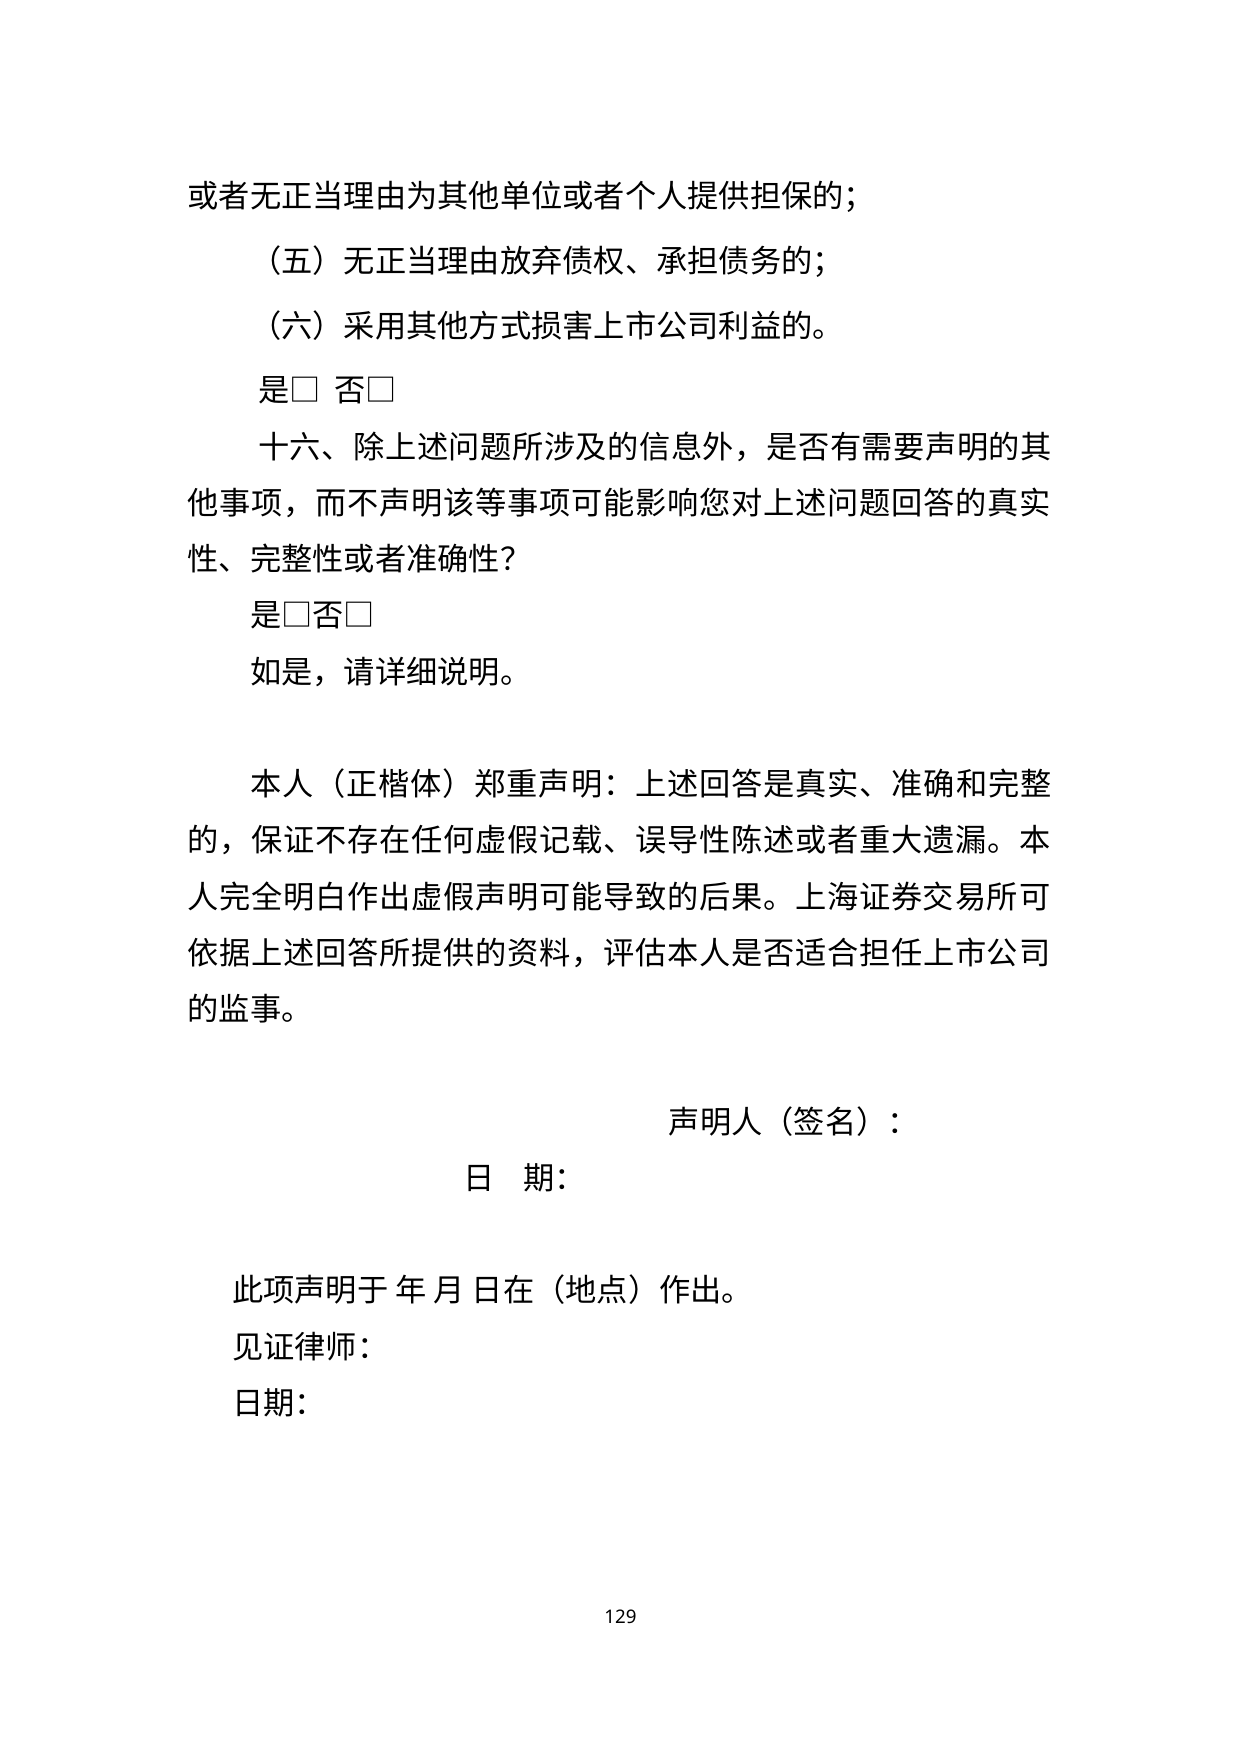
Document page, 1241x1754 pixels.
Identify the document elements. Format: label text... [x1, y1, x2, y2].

text （六）采用其他方式损害上市公司利益的。 [187, 292, 1053, 357]
text 日 期： [187, 1144, 1053, 1201]
text 见证律师： [187, 1313, 1053, 1369]
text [187, 162, 1053, 227]
text 此项声明于 年 月 日在（地点）作出。 [187, 1257, 1053, 1313]
text 日期： [187, 1369, 1053, 1426]
text 是□ 否□ [187, 357, 1053, 413]
text 是□否□ [187, 582, 1053, 638]
text 十六、除上述问题所涉及的信息外，是否有需要声明的其他事项，而不声明该等事项可能影响您对上述问题回答的真实性、完整性或者准确性？ [187, 413, 1053, 582]
text 本人（正楷体）郑重声明：上述回答是真实、准确和完整的，保证不存在任何虚假记载、误导性陈述或者重大遗漏。本人完全明白作出虚假声明可能导致的后果。上海证券交易所可依据上述回答所提供的资料，评估本人是否适合担任上市公司的监事。 [187, 751, 1053, 1032]
text 声明人（签名）： [187, 1088, 1053, 1144]
text 如是，请详细说明。 [187, 638, 1053, 694]
text （五）无正当理由放弃债权、承担债务的； [187, 227, 1053, 292]
